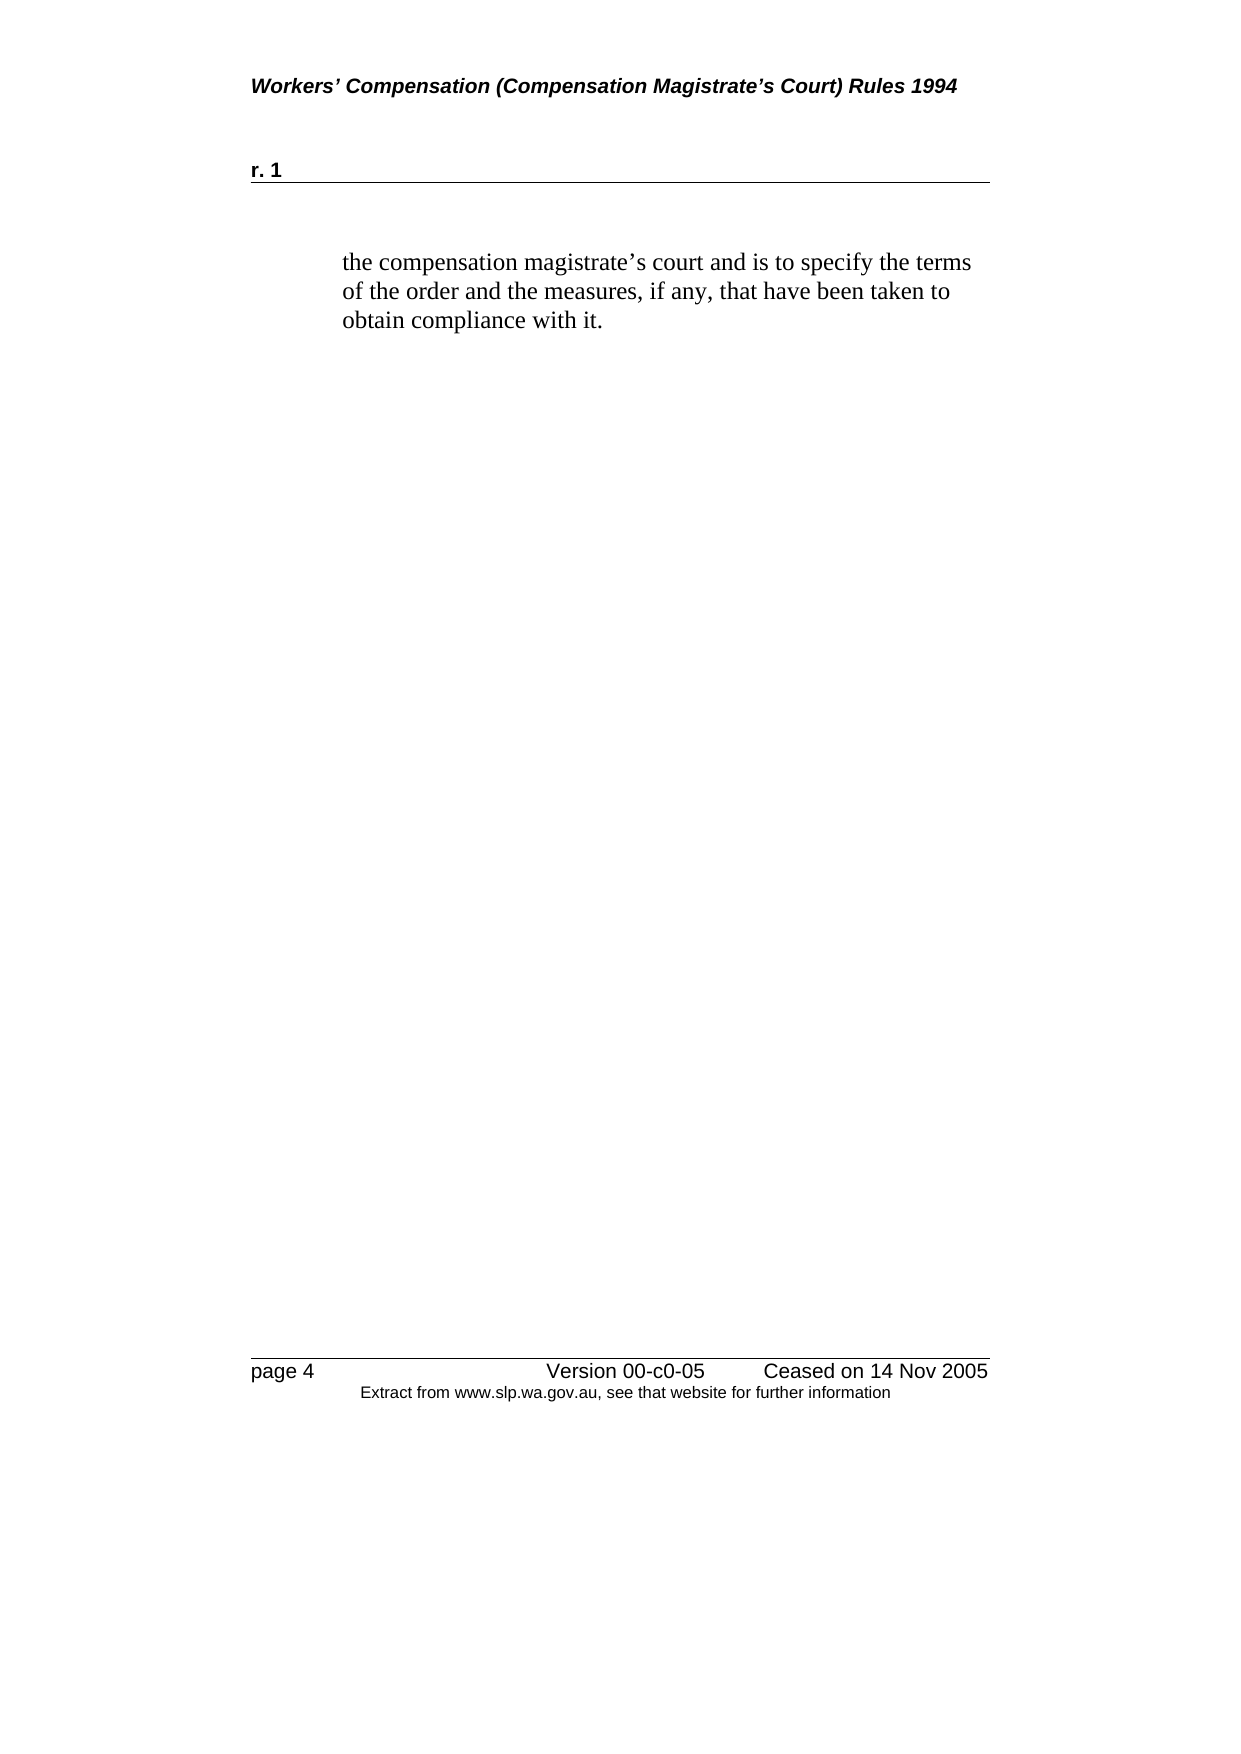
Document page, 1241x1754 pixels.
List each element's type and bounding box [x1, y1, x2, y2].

text [251, 247, 990, 334]
